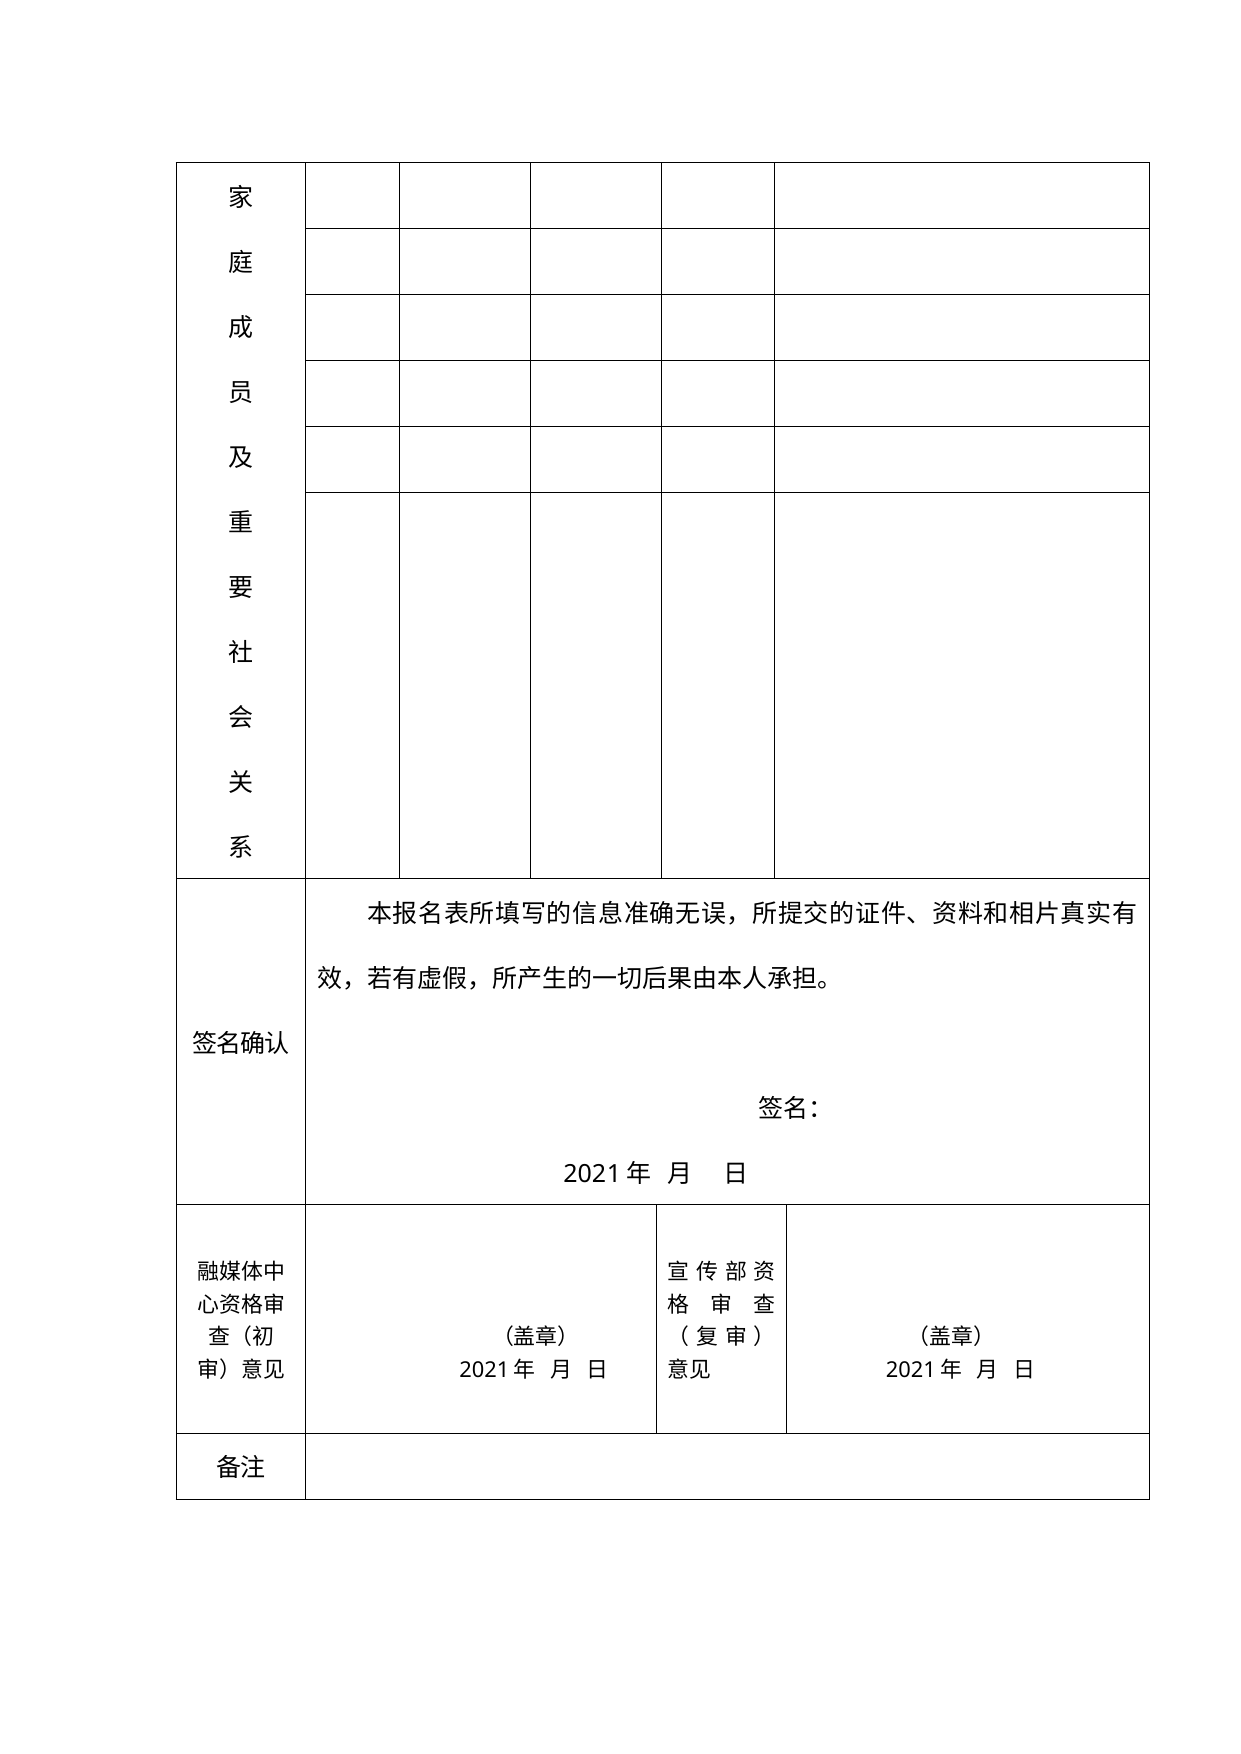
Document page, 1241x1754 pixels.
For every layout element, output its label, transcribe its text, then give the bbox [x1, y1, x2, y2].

table_cell [662, 427, 774, 492]
table_cell [400, 361, 530, 426]
table_cell [400, 493, 530, 878]
table_cell [400, 229, 530, 294]
table_cell [531, 427, 661, 492]
table_cell [531, 361, 661, 426]
table_cell [400, 295, 530, 360]
table_cell 签名确认 [177, 879, 305, 1204]
table_cell [400, 163, 530, 228]
table_cell 备注 [177, 1434, 305, 1498]
table_cell [775, 163, 1149, 228]
table_cell [775, 493, 1149, 878]
table_cell 本报名表所填写的信息准确无误，所提交的证件、资料和相片真实有效，若有虚假，所产生的一切后果由本人承担。 签名： 2021年 月 日 [306, 879, 1149, 1204]
table_cell （盖章） 2021年 月 日 [306, 1205, 656, 1432]
table_cell [306, 1434, 1149, 1498]
table_cell [306, 493, 399, 878]
table_cell [306, 229, 399, 294]
table_cell [775, 295, 1149, 360]
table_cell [177, 163, 305, 878]
table_cell [306, 427, 399, 492]
table_cell [775, 427, 1149, 492]
table_cell （盖章） 2021年 月 日 [787, 1205, 1149, 1432]
table_cell [306, 361, 399, 426]
table_cell [531, 295, 661, 360]
table_cell [531, 229, 661, 294]
table_cell 宣传部资格审查（复审）意见 [657, 1205, 786, 1432]
table_cell [306, 163, 399, 228]
table_cell [775, 229, 1149, 294]
table_cell [400, 427, 530, 492]
table_cell [531, 163, 661, 228]
table_cell [775, 361, 1149, 426]
table_cell [662, 229, 774, 294]
table_cell [662, 295, 774, 360]
table_cell [662, 361, 774, 426]
table_cell 融媒体中心资格审查（初审）意见 [177, 1205, 305, 1432]
table_cell [662, 163, 774, 228]
table_cell [662, 493, 774, 878]
table_cell [306, 295, 399, 360]
table_cell [531, 493, 661, 878]
